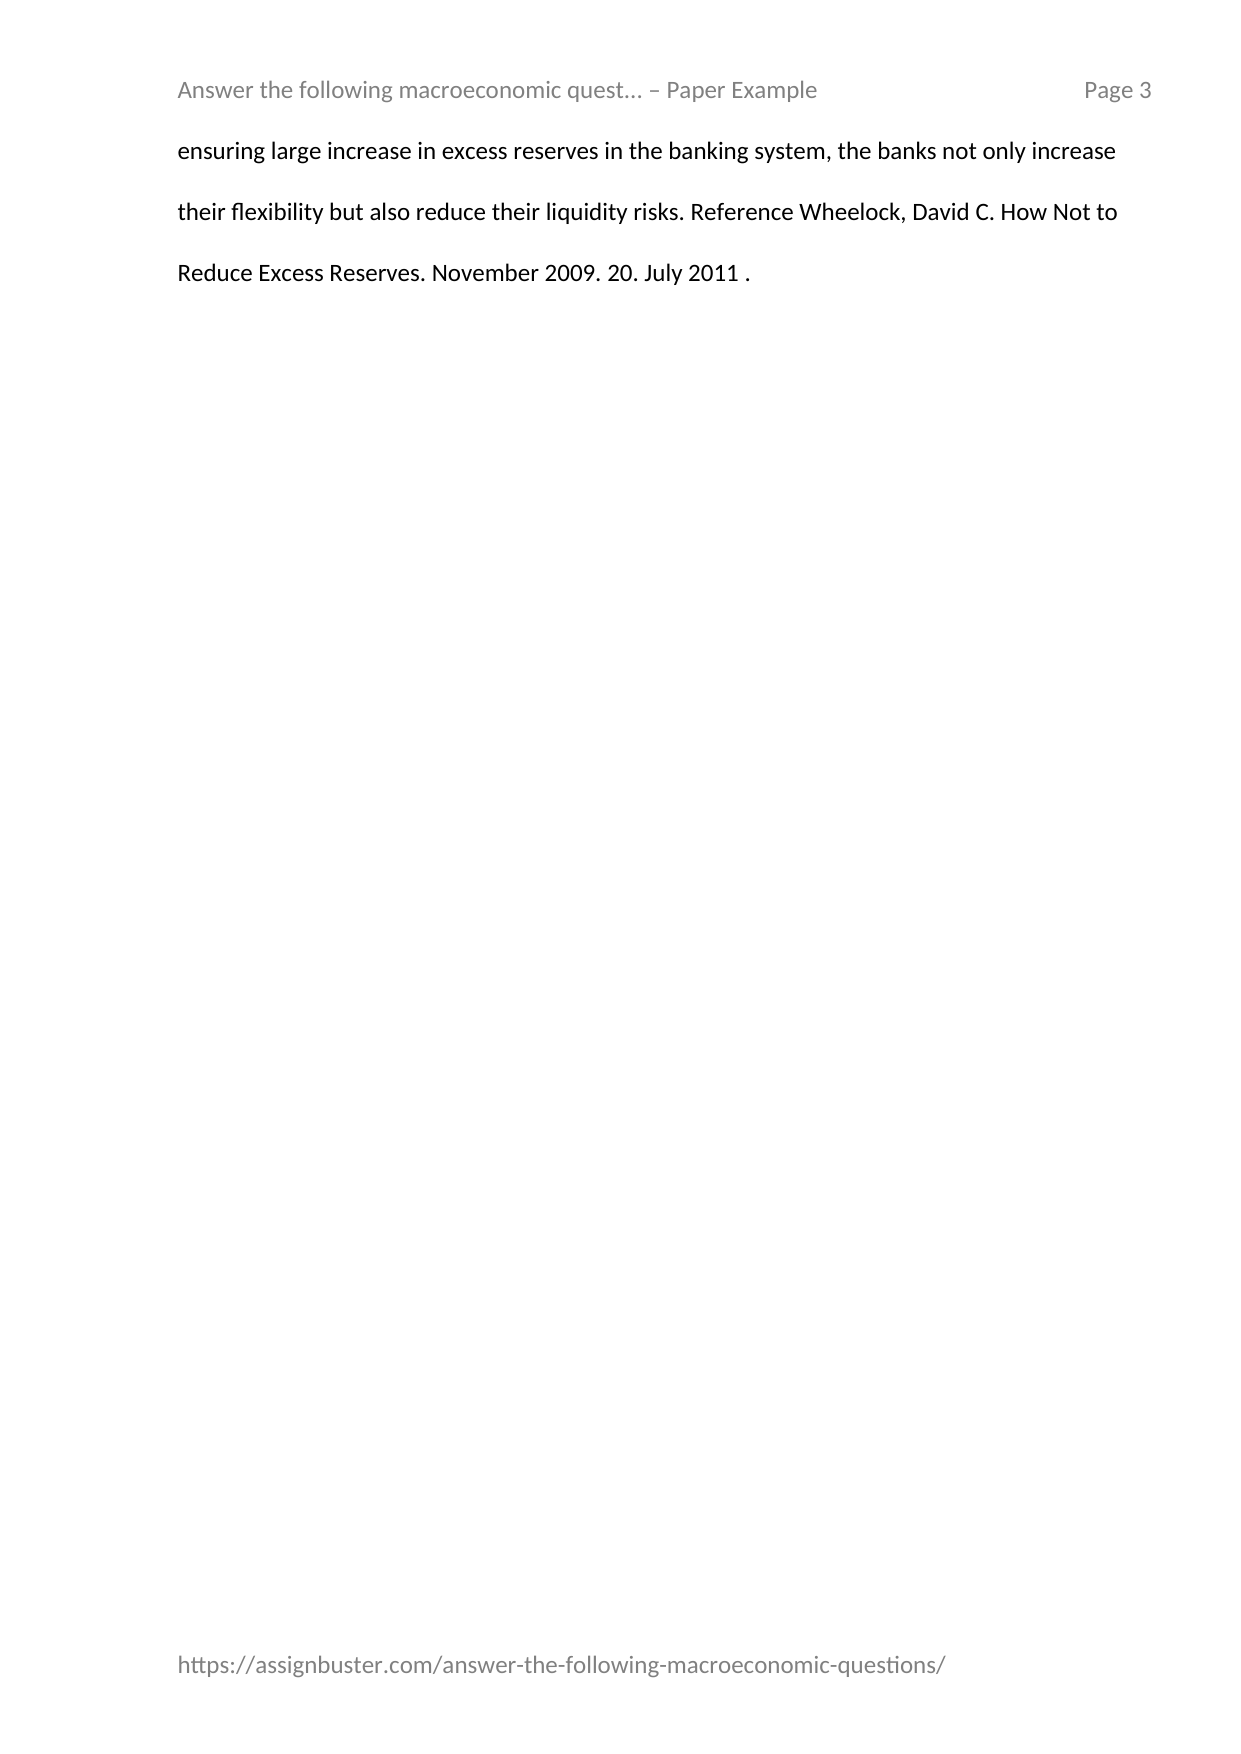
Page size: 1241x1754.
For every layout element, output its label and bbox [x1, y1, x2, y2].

text [177, 135, 1152, 287]
